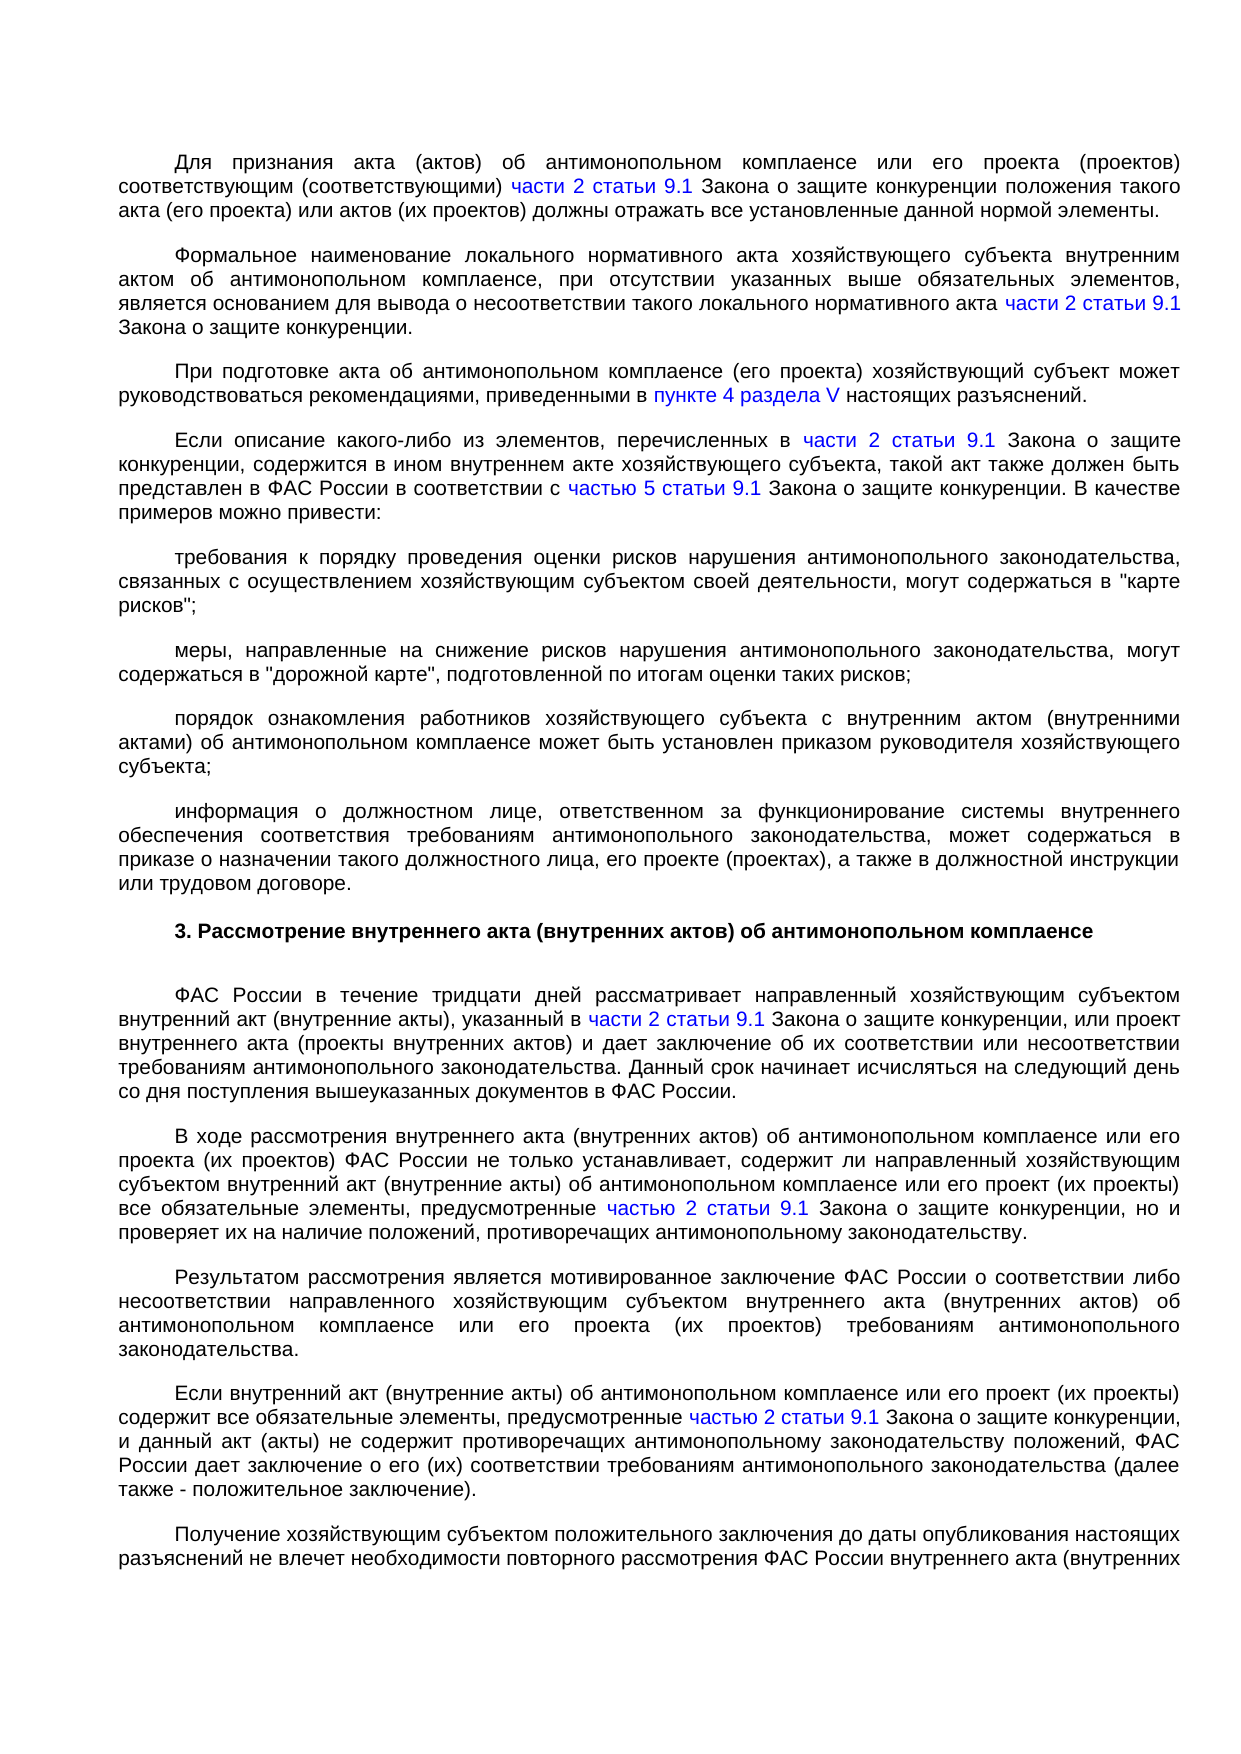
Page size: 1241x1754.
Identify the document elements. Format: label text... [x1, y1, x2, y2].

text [118, 1522, 1181, 1570]
text ФАС России в течение тридцати дней рассматривает направленный хозяйствующим субъектом внутренний акт (внутренние акты), указанный в части 2 статьи 9.1 Закона о защите конкуренции, или проект внутреннего акта (проекты внутренних актов) и дает заключение об их соответствии или несоответствии требованиям антимонопольного законодательства. Данный срок начинает исчисляться на следующий день со дня поступления вышеуказанных документов в ФАС России. [118, 983, 1181, 1103]
text порядок ознакомления работников хозяйствующего субъекта с внутренним актом (внутренними актами) об антимонопольном комплаенсе может быть установлен приказом руководителя хозяйствующего субъекта; [118, 706, 1181, 778]
text Результатом рассмотрения является мотивированное заключение ФАС России о соответствии либо несоответствии направленного хозяйствующим субъектом внутреннего акта (внутренних актов) об антимонопольном комплаенсе или его проекта (их проектов) требованиям антимонопольного законодательства. [118, 1264, 1181, 1360]
text меры, направленные на снижение рисков нарушения антимонопольного законодательства, могут содержаться в "дорожной карте", подготовленной по итогам оценки таких рисков; [118, 637, 1181, 685]
text Если описание какого-либо из элементов, перечисленных в части 2 статьи 9.1 Закона о защите конкуренции, содержится в ином внутреннем акте хозяйствующего субъекта, такой акт также должен быть представлен в ФАС России в соответствии с частью 5 статьи 9.1 Закона о защите конкуренции. В качестве примеров можно привести: [118, 428, 1181, 524]
text информация о должностном лице, ответственном за функционирование системы внутреннего обеспечения соответствия требованиям антимонопольного законодательства, может содержаться в приказе о назначении такого должностного лица, его проекте (проектах), а также в должностной инструкции или трудовом договоре. [118, 799, 1181, 895]
text В ходе рассмотрения внутреннего акта (внутренних актов) об антимонопольном комплаенсе или его проекта (их проектов) ФАС России не только устанавливает, содержит ли направленный хозяйствующим субъектом внутренний акт (внутренние акты) об антимонопольном комплаенсе или его проект (их проекты) все обязательные элементы, предусмотренные частью 2 статьи 9.1 Закона о защите конкуренции, но и проверяет их на наличие положений, противоречащих антимонопольному законодательству. [118, 1124, 1181, 1244]
text 3. Рассмотрение внутреннего акта (внутренних актов) об антимонопольном комплаенсе [118, 919, 1181, 943]
text Формальное наименование локального нормативного акта хозяйствующего субъекта внутренним актом об антимонопольном комплаенсе, при отсутствии указанных выше обязательных элементов, является основанием для вывода о несоответствии такого локального нормативного акта части 2 статьи 9.1 Закона о защите конкуренции. [118, 243, 1181, 338]
text При подготовке акта об антимонопольном комплаенсе (его проекта) хозяйствующий субъект может руководствоваться рекомендациями, приведенными в пункте 4 раздела V настоящих разъяснений. [118, 359, 1181, 407]
text требования к порядку проведения оценки рисков нарушения антимонопольного законодательства, связанных с осуществлением хозяйствующим субъектом своей деятельности, могут содержаться в "карте рисков"; [118, 545, 1181, 617]
text Для признания акта (актов) об антимонопольном комплаенсе или его проекта (проектов) соответствующим (соответствующими) части 2 статьи 9.1 Закона о защите конкуренции положения такого акта (его проекта) или актов (их проектов) должны отражать все установленные данной нормой элементы. [118, 150, 1181, 222]
text Если внутренний акт (внутренние акты) об антимонопольном комплаенсе или его проект (их проекты) содержит все обязательные элементы, предусмотренные частью 2 статьи 9.1 Закона о защите конкуренции, и данный акт (акты) не содержит противоречащих антимонопольному законодательству положений, ФАС России дает заключение о его (их) соответствии требованиям антимонопольного законодательства (далее также - положительное заключение). [118, 1381, 1181, 1501]
